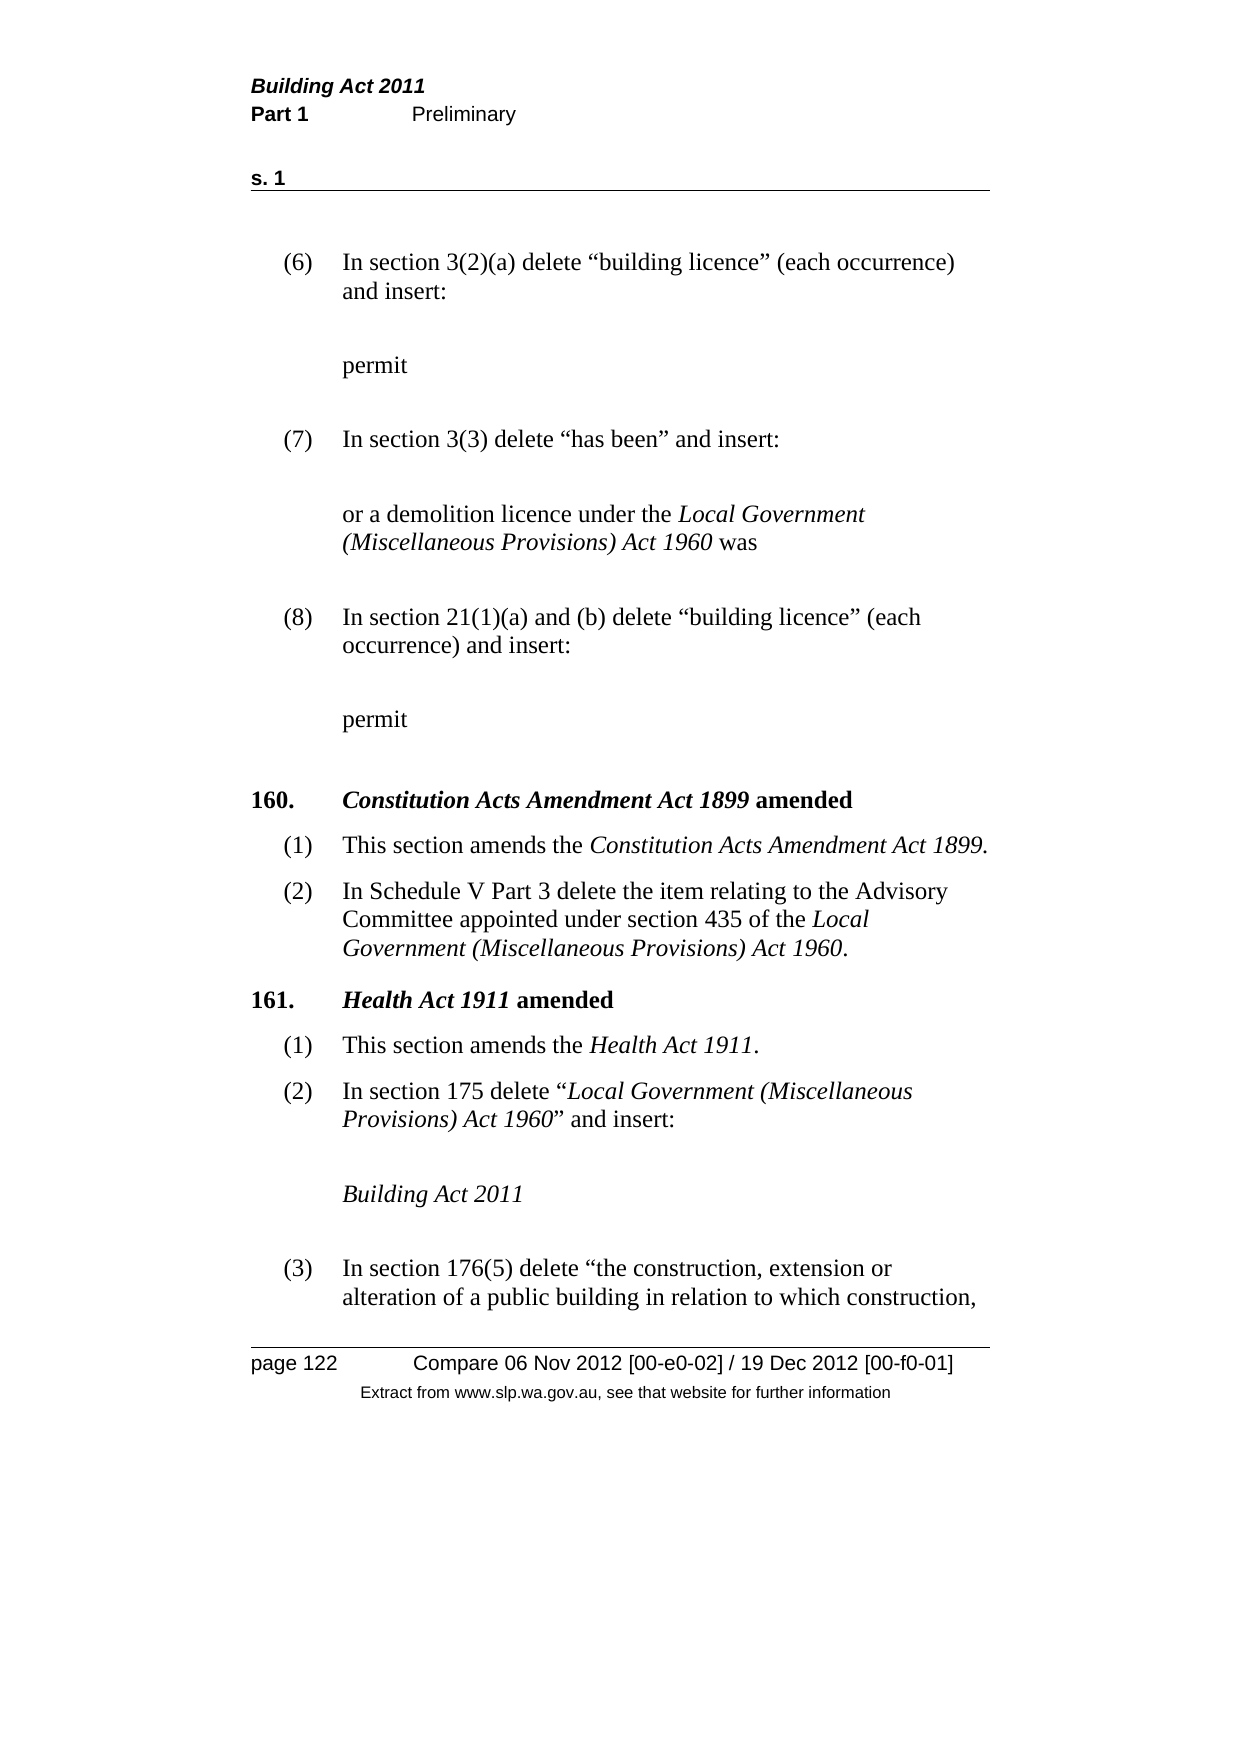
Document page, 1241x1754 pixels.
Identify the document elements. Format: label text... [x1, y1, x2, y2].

text (2) In Schedule V Part 3 delete the item relating to the Advisory Committee appointed under section 435 of the Local Government (Miscellaneous Provisions) Act 1960. [251, 876, 990, 962]
text (7) In section 3(3) delete “has been” and insert: [251, 424, 990, 453]
text (6) In section 3(2)(a) delete “building licence” (each occurrence) and insert: [251, 247, 990, 305]
text Building Act 2011 [251, 1179, 990, 1207]
text or a demolition licence under the Local Government (Miscellaneous Provisions) Act 1960 was [251, 499, 990, 556]
text (1) This section amends the Health Act 1911. [251, 1030, 990, 1059]
text (2) In section 175 delete “Local Government (Miscellaneous Provisions) Act 1960” and insert: [251, 1076, 990, 1133]
text permit [251, 704, 990, 733]
text (8) In section 21(1)(a) and (b) delete “building licence” (each occurrence) and insert: [251, 602, 990, 659]
subtitle 160. Constitution Acts Amendment Act 1899 amended [251, 785, 990, 814]
subtitle 161. Health Act 1911 amended [251, 985, 990, 1014]
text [251, 1253, 990, 1310]
text (1) This section amends the Constitution Acts Amendment Act 1899. [251, 830, 990, 859]
text permit [251, 350, 990, 379]
